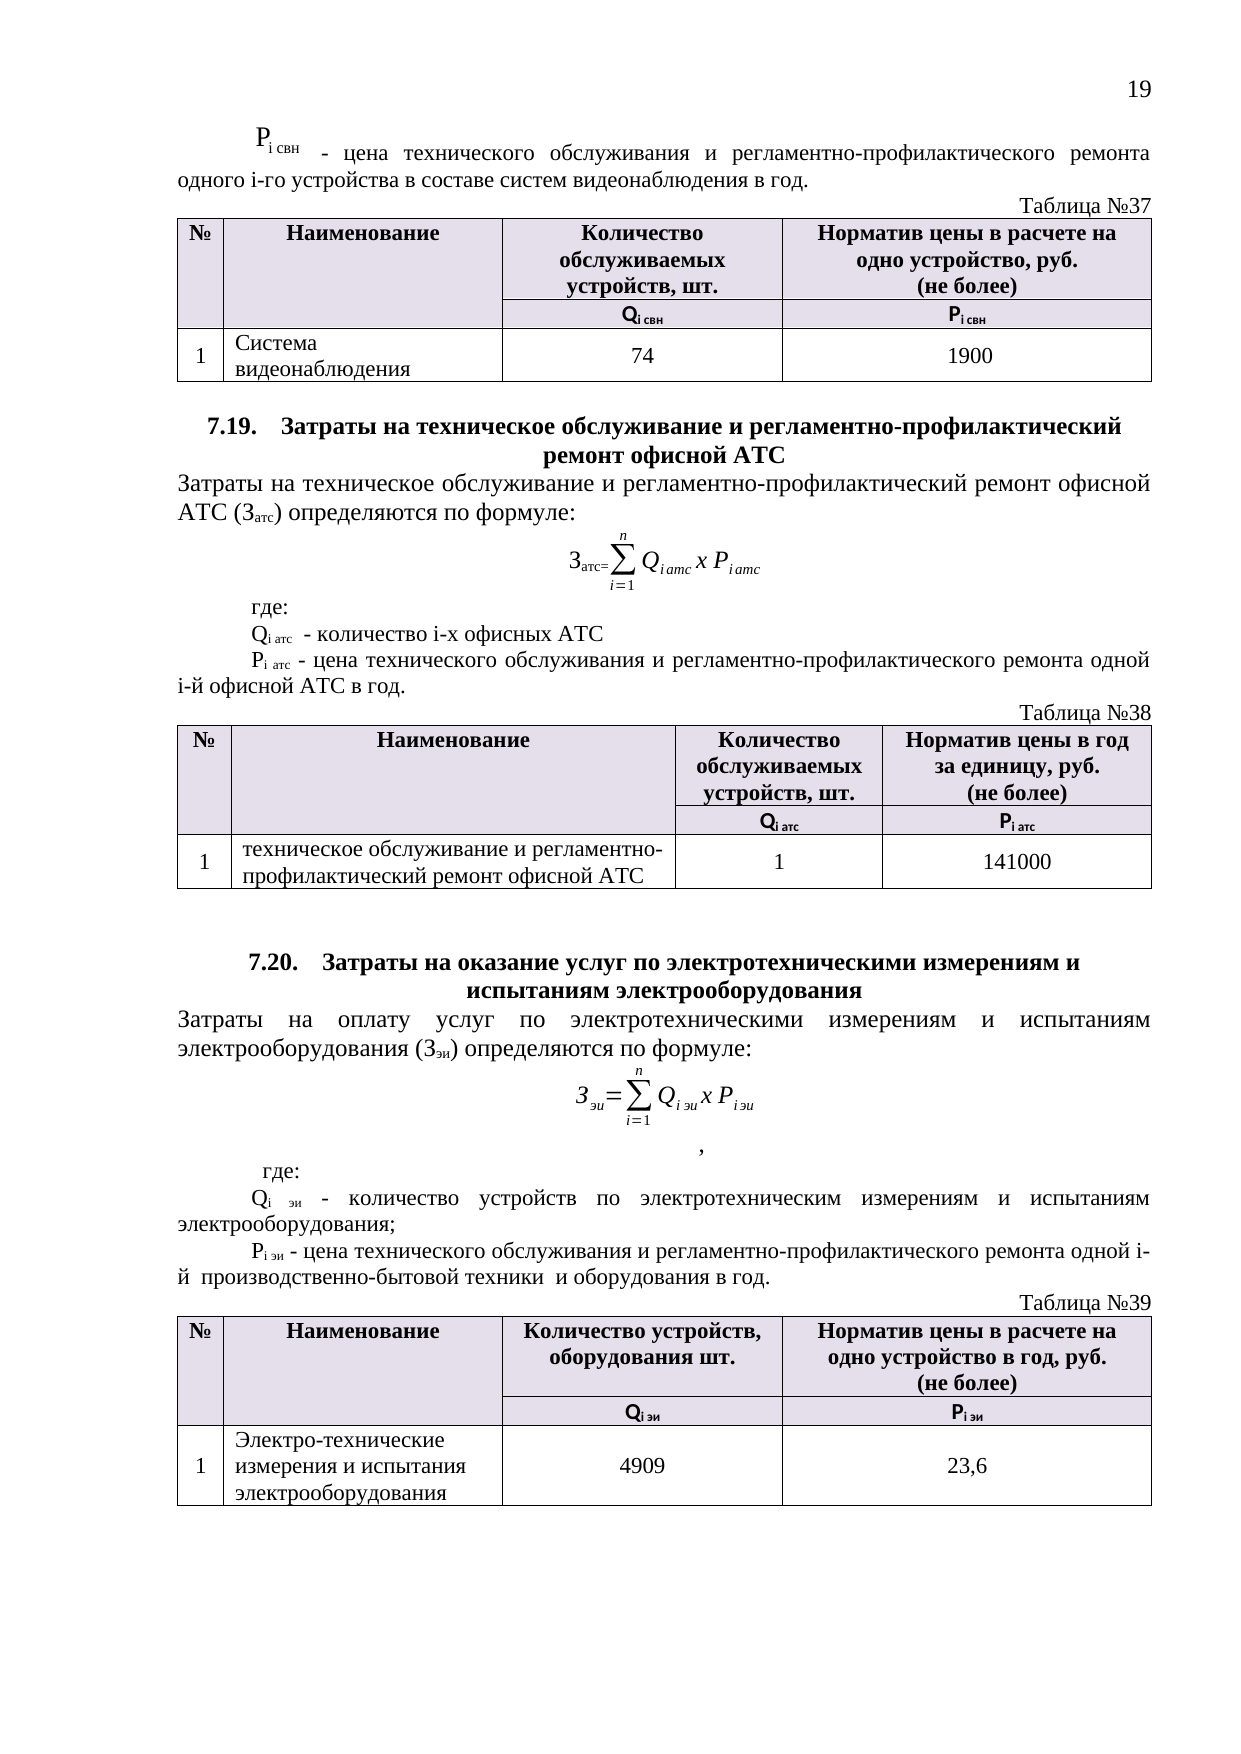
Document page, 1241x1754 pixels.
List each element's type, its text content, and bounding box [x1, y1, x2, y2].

text где: [177, 593, 1152, 620]
text где: [177, 1158, 1152, 1184]
table_cell Qi атс [676, 806, 882, 834]
text Таблица №39 [177, 1289, 1152, 1316]
text 7.19. Затраты на техническое обслуживание и регламентно-профилактический ремонт офисной АТС [177, 411, 1152, 468]
text Pi атс - цена технического обслуживания и регламентно-профилактического ремонта одной i-й офисной АТС в год. [177, 646, 1152, 699]
table_cell Pi свн [783, 300, 1151, 327]
table_header Норматив цены в расчете на одно устройство, руб. (не более) [783, 219, 1151, 298]
table_cell Qi эи [503, 1397, 782, 1425]
table_cell 1 [178, 329, 223, 381]
table_header № [178, 219, 223, 327]
text - цена технического обслуживания и регламентно-профилактического ремонта одного i-го устройства в составе систем видеонаблюдения в год. [177, 118, 1152, 192]
table_cell техническое обслуживание и регламентно-профилактический ремонт офисной АТС [232, 835, 675, 888]
table_cell 1 [178, 835, 231, 888]
text Затраты на техническое обслуживание и регламентно-профилактический ремонт офисной АТС (Затс) определяются по формуле: [177, 468, 1152, 526]
table_cell 141000 [883, 835, 1151, 888]
table_cell 74 [503, 329, 782, 381]
table_cell 1 [178, 1426, 223, 1505]
text Таблица №38 [177, 699, 1152, 725]
table_cell 4909 [503, 1426, 782, 1505]
text , [177, 1129, 1152, 1158]
table_header Количество обслуживаемых устройств, шт. [676, 726, 882, 805]
text Pi эи - цена технического обслуживания и регламентно-профилактического ремонта одной i-й производственно-бытовой техники и оборудования в год. [177, 1237, 1152, 1289]
text Затс= [177, 526, 1152, 593]
table_header № [178, 1317, 223, 1425]
table_header Наименование [224, 219, 502, 327]
table_cell Qi свн [503, 300, 782, 327]
text Затраты на оплату услуг по электротехническими измерениям и испытаниям электрооборудования (Зэи) определяются по формуле: [177, 1004, 1152, 1062]
table_header Наименование [224, 1317, 502, 1425]
table_cell 1 [676, 835, 882, 888]
table_cell Система видеонаблюдения [224, 329, 502, 381]
text Qi эи - количество устройств по электротехническим измерениям и испытаниям электрооборудования; [177, 1184, 1152, 1237]
table_header Норматив цены в расчете на одно устройство в год, руб. (не более) [783, 1317, 1151, 1396]
table_cell Электро-технические измерения и испытания электрооборудования [224, 1426, 502, 1505]
text 7.20. Затраты на оказание услуг по электротехническими измерениям и испытаниям электрооборудования [177, 947, 1152, 1004]
table_cell 1900 [783, 329, 1151, 381]
table_header Количество обслуживаемых устройств, шт. [503, 219, 782, 298]
table_header № [178, 726, 231, 834]
table_cell Pi эи [783, 1397, 1151, 1425]
text Qi атс - количество i-х офисных АТС [177, 620, 1152, 646]
table_cell Pi атс [883, 806, 1151, 834]
table_cell 23,6 [783, 1426, 1151, 1505]
table_header Норматив цены в год за единицу, руб. (не более) [883, 726, 1151, 805]
table_header Количество устройств, оборудования шт. [503, 1317, 782, 1396]
text Таблица №37 [177, 192, 1152, 218]
table_header Наименование [232, 726, 675, 834]
